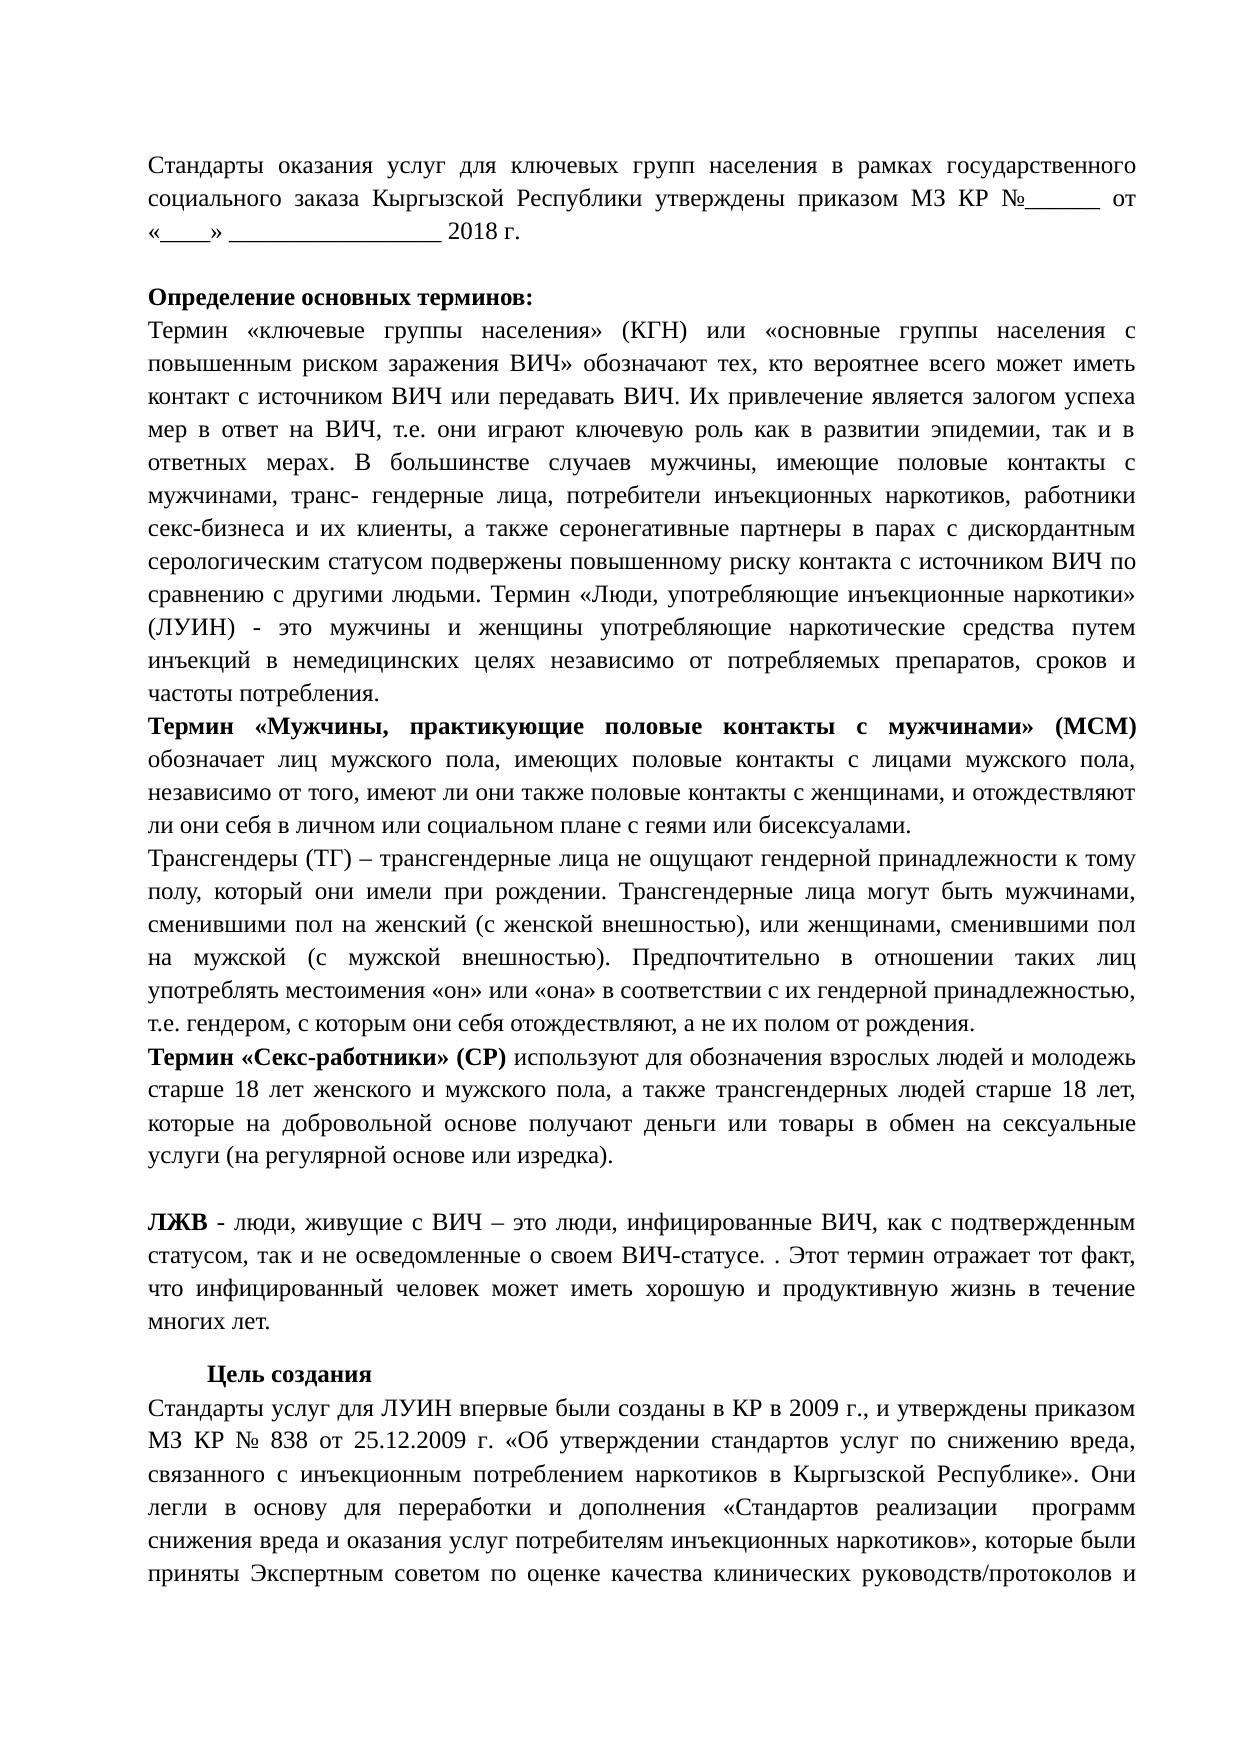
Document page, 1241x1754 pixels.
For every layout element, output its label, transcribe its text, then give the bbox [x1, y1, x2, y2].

text Определение основных терминов: [148, 282, 1137, 311]
text Трансгендеры (ТГ) – трансгендерные лица не ощущают гендерной принадлежности к тому полу, который они имели при рождении. Трансгендерные лица могут быть мужчинами, сменившими пол на женский (с женской внешностью), или женщинами, сменившими пол на мужской (с мужской внешностью). Предпочтительно в отношении таких лиц употреблять местоимения «он» или «она» в соответствии с их гендерной принадлежностью, т.е. гендером, с которым они себя отождествляют, а не их полом от рождения. [148, 843, 1137, 1037]
text ЛЖВ - люди, живущие с ВИЧ – это люди, инфицированные ВИЧ, как с подтвержденным статусом, так и не осведомленные о своем ВИЧ-статусе. . Этот термин отражает тот факт, что инфицированный человек может иметь хорошую и продуктивную жизнь в течение многих лет. [148, 1207, 1137, 1334]
text Термин «Секс-работники» (СР) используют для обозначения взрослых людей и молодежь старше 18 лет женского и мужского пола, а также трансгендерных людей старше 18 лет, которые на добровольной основе получают деньги или товары в обмен на сексуальные услуги (на регулярной основе или изредка). [148, 1042, 1137, 1169]
text Стандарты оказания услуг для ключевых групп населения в рамках государственного социального заказа Кыргызской Республики утверждены приказом МЗ КР №______ от «____» _________________ 2018 г. [148, 150, 1137, 245]
text Термин «ключевые группы населения» (КГН) или «основные группы населения с повышенным риском заражения ВИЧ» обозначают тех, кто вероятнее всего может иметь контакт с источником ВИЧ или передавать ВИЧ. Их привлечение является залогом успеха мер в ответ на ВИЧ, т.е. они играют ключевую роль как в развитии эпидемии, так и в ответных мерах. В большинстве случаев мужчины, имеющие половые контакты с мужчинами, транс- гендерные лица, потребители инъекционных наркотиков, работники секс-бизнеса и их клиенты, а также серонегативные партнеры в парах с дискордантным серологическим статусом подвержены повышенному риску контакта с источником ВИЧ по сравнению с другими людьми. Термин «Люди, употребляющие инъекционные наркотики» (ЛУИН) - это мужчины и женщины употребляющие наркотические средства путем инъекций в немедицинских целях независимо от потребляемых препаратов, сроков и частоты потребления. [148, 315, 1137, 707]
text Цель создания [148, 1359, 1137, 1388]
text Термин «Мужчины, практикующие половые контакты с мужчинами» (МСМ) обозначает лиц мужского пола, имеющих половые контакты с лицами мужского пола, независимо от того, имеют ли они также половые контакты с женщинами, и отождествляют ли они себя в личном или социальном плане с геями или бисексуалами. [148, 711, 1137, 839]
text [148, 1393, 1137, 1586]
